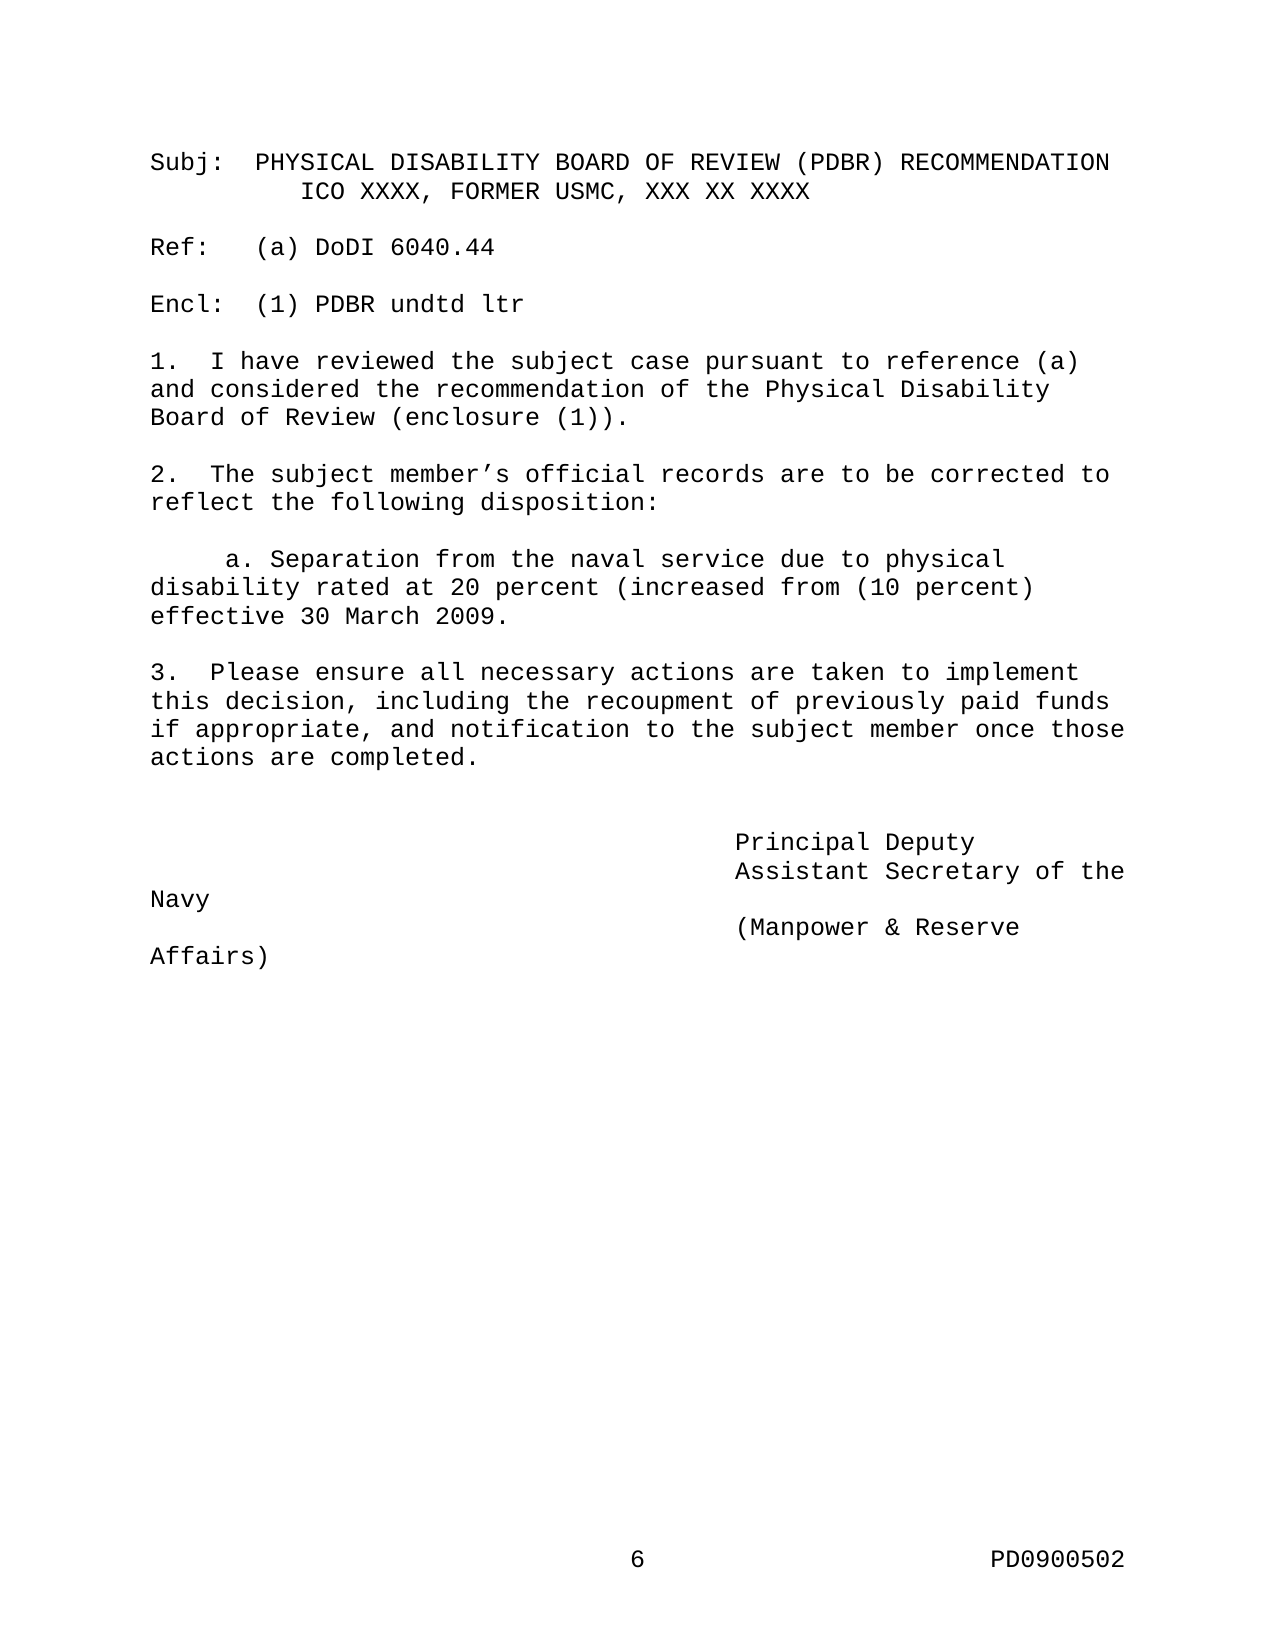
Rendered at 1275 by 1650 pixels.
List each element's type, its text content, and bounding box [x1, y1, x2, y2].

text Principal Deputy [150, 830, 1125, 858]
text Assistant Secretary of the Navy [150, 858, 1125, 915]
text Ref: (a) DoDI 6040.44 [150, 235, 1125, 263]
text 1. I have reviewed the subject case pursuant to reference (a) and considered the recommendation of the Physical Disability Board of Review (enclosure (1)). [150, 348, 1125, 433]
text Encl: (1) PDBR undtd ltr [150, 292, 1125, 320]
text 3. Please ensure all necessary actions are taken to implement this decision, including the recoupment of previously paid funds if appropriate, and notification to the subject member once those actions are completed. [150, 660, 1125, 773]
text Subj: PHYSICAL DISABILITY BOARD OF REVIEW (PDBR) RECOMMENDATION [150, 150, 1125, 178]
text a. Separation from the naval service due to physical disability rated at 20 percent (increased from (10 percent) effective 30 March 2009. [150, 547, 1125, 632]
text 2. The subject member’s official records are to be corrected to reflect the following disposition: [150, 462, 1125, 518]
text ICO XXXX, FORMER USMC, XXX XX XXXX [150, 178, 1125, 207]
text (Manpower & Reserve Affairs) [150, 915, 1125, 972]
